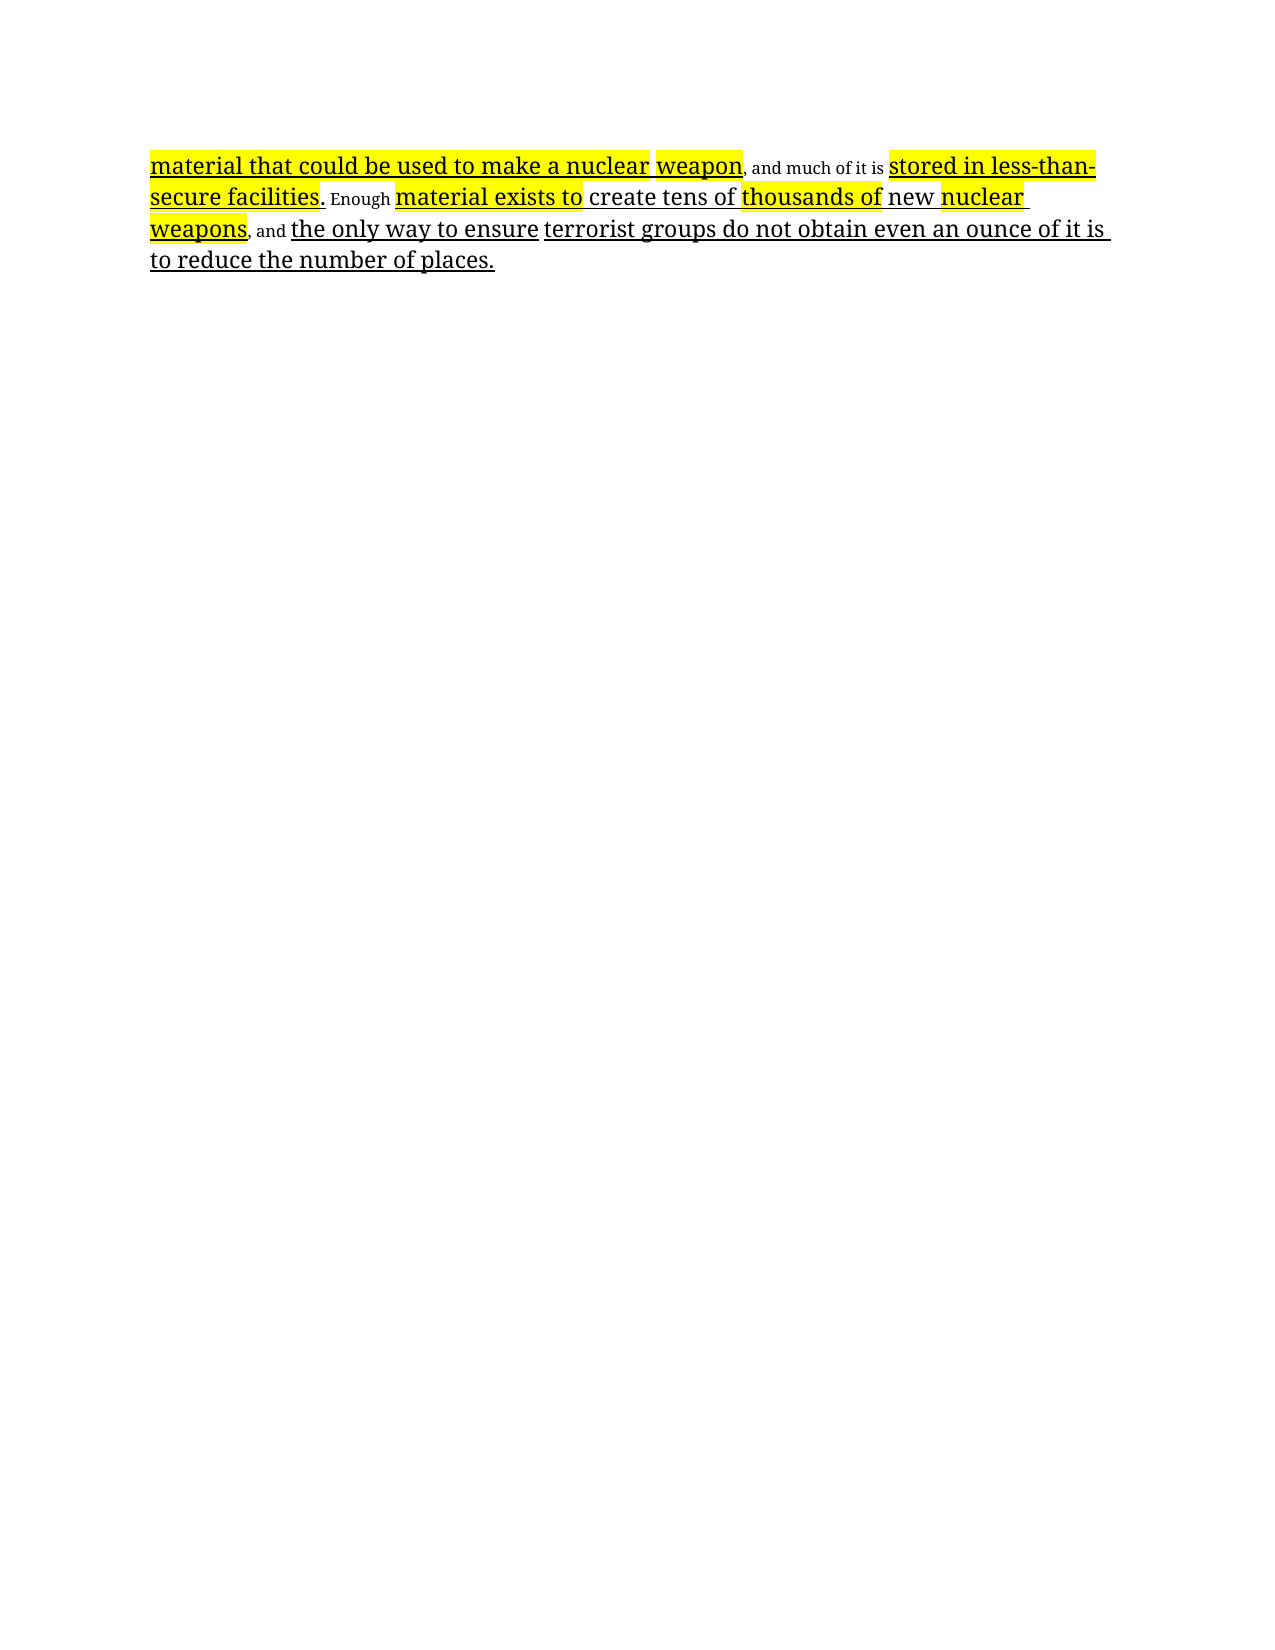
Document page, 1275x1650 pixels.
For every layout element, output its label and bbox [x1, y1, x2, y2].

text [150, 150, 1125, 275]
